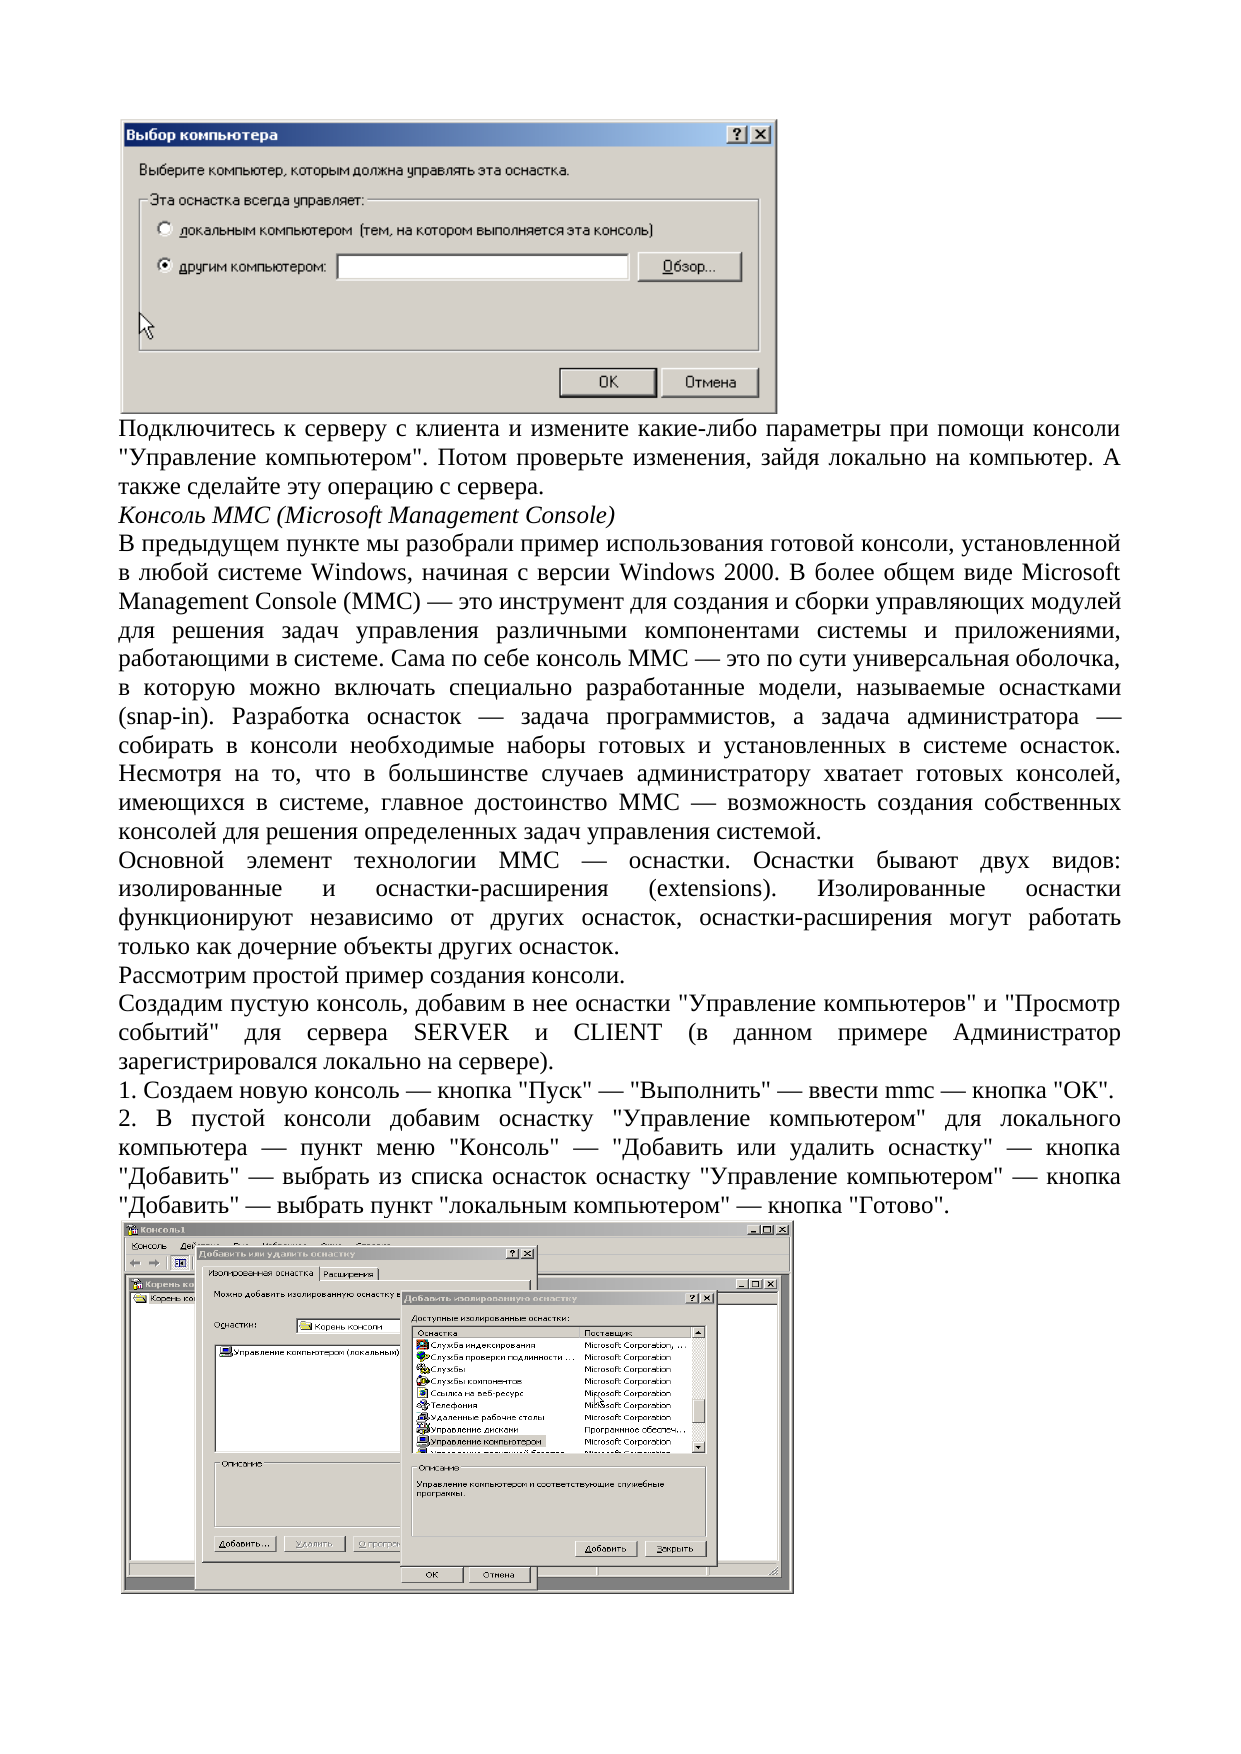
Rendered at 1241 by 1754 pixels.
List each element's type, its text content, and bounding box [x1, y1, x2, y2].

text Основной элемент технологии MMC — оснастки. Оснастки бывают двух видов: изолированные и оснастки-расширения (extensions). Изолированные оснастки функционируют независимо от других оснасток, оснастки-расширения могут работать только как дочерние объекты других оснасток. [118, 845, 1122, 960]
text 2. В пустой консоли добавим оснастку "Управление компьютером" для локального компьютера — пункт меню "Консоль" — "Добавить или удалить оснастку" — кнопка "Добавить" — выбрать из списка оснасток оснастку "Управление компьютером" — кнопка "Добавить" — выбрать пункт "локальным компьютером" — кнопка "Готово". [118, 1103, 1122, 1218]
text Консоль MMC (Microsoft Management Console) [118, 500, 1122, 528]
text Создадим пустую консоль, добавим в нее оснастки "Управление компьютеров" и "Просмотр событий" для сервера SERVER и CLIENT (в данном примере Администратор зарегистрировался локально на сервере). [118, 988, 1122, 1075]
text Рассмотрим простой пример создания консоли. [118, 960, 1122, 988]
text В предыдущем пункте мы разобрали пример использования готовой консоли, установленной в любой системе Windows, начиная с версии Windows 2000. В более общем виде Microsoft Management Console (MMC) — это инструмент для создания и сборки управляющих модулей для решения задач управления различными компонентами системы и приложениями, работающими в системе. Сама по себе консоль MMC — это по сути универсальная оболочка, в которую можно включать специально разработанные модели, называемые оснастками (snap-in). Разработка оснасток — задача программистов, а задача администратора — собирать в консоли необходимые наборы готовых и установленных в системе оснасток. Несмотря на то, что в большинстве случаев администратору хватает готовых консолей, имеющихся в системе, главное достоинство MMC — возможность создания собственных консолей для решения определенных задач управления системой. [118, 528, 1122, 845]
text 1. Создаем новую консоль — кнопка "Пуск" — "Выполнить" — ввести mmc — кнопка "ОК". [118, 1075, 1122, 1103]
text Подключитесь к серверу с клиента и измените какие-либо параметры при помощи консоли "Управление компьютером". Потом проверьте изменения, зайдя локально на компьютер. А также сделайте эту операцию с сервера. [118, 413, 1122, 500]
